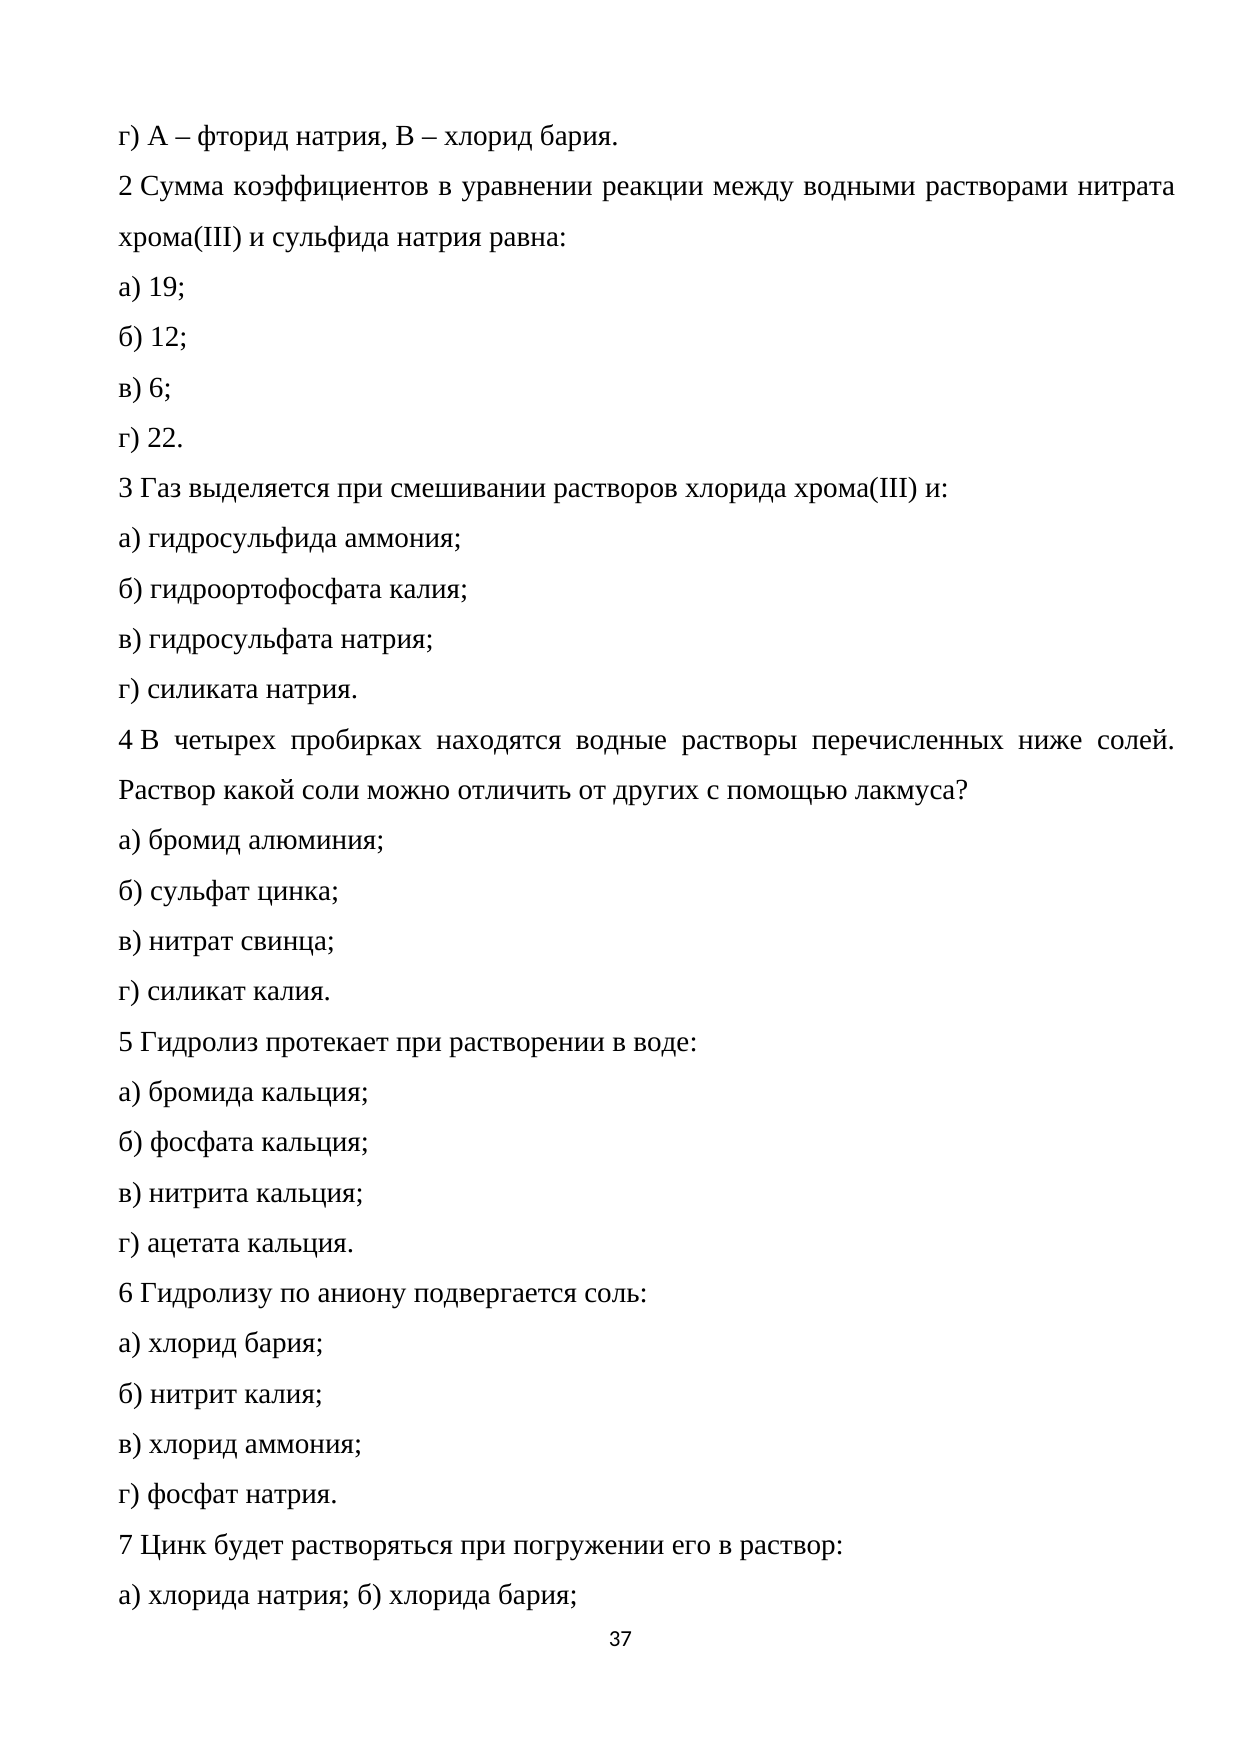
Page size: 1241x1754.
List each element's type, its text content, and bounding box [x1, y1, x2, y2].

text г) силикат калия. [118, 973, 1176, 1007]
text а) хлорид бария; [118, 1326, 1176, 1359]
text а) хлорида натрия; б) хлорида бария; [118, 1577, 1176, 1611]
text а) бромида кальция; [118, 1074, 1176, 1108]
text 2 Сумма коэффициентов в уравнении реакции между водными растворами нитрата хрома(III) и сульфида натрия равна: [118, 168, 1176, 252]
text 5 Гидролиз протекает при растворении в воде: [118, 1024, 1176, 1057]
text г) силиката натрия. [118, 672, 1176, 705]
text г) ацетата кальция. [118, 1225, 1176, 1258]
text в) нитрат свинца; [118, 923, 1176, 957]
text г) фосфат натрия. [118, 1477, 1176, 1510]
text 4 В четырех пробирках находятся водные растворы перечисленных ниже солей. Раствор какой соли можно отличить от других с помощью лакмуса? [118, 722, 1176, 806]
text в) 6; [118, 370, 1176, 403]
text а) гидросульфида аммония; [118, 521, 1176, 554]
text в) нитрита кальция; [118, 1175, 1176, 1208]
text в) хлорид аммония; [118, 1426, 1176, 1460]
text г) 22. [118, 420, 1176, 453]
text 7 Цинк будет растворяться при погружении его в раствор: [118, 1527, 1176, 1560]
text а) бромид алюминия; [118, 822, 1176, 856]
text б) сульфат цинка; [118, 873, 1176, 906]
text б) фосфата кальция; [118, 1124, 1176, 1158]
text б) нитрит калия; [118, 1376, 1176, 1409]
text 6 Гидролизу по аниону подвергается соль: [118, 1275, 1176, 1309]
text в) гидросульфата натрия; [118, 621, 1176, 655]
text а) 19; [118, 269, 1176, 303]
text г) А – фторид натрия, В – хлорид бария. [118, 118, 1176, 152]
text б) гидроортофосфата калия; [118, 571, 1176, 604]
text 3 Газ выделяется при смешивании растворов хлорида хрома(III) и: [118, 470, 1176, 504]
text б) 12; [118, 319, 1176, 353]
